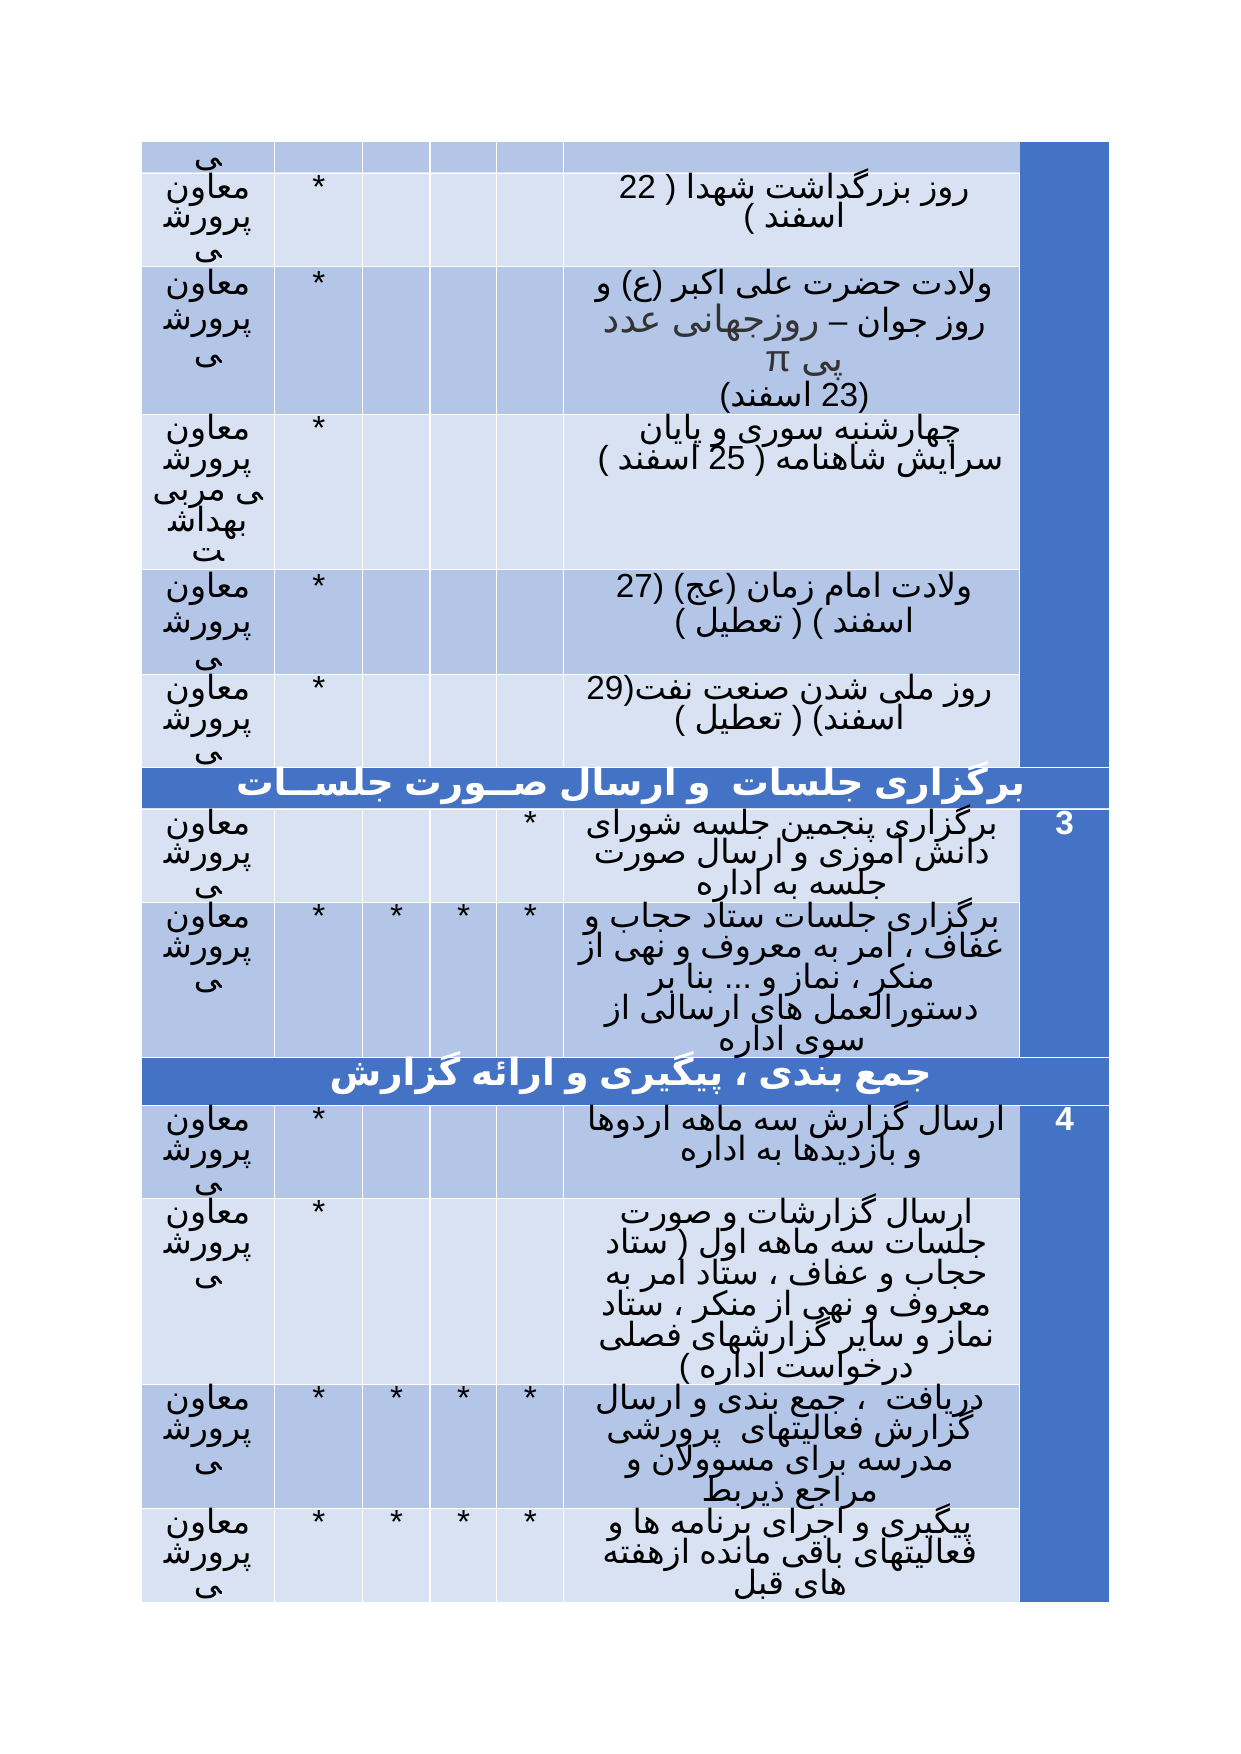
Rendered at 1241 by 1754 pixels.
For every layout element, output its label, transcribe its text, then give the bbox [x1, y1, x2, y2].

table_cell جمع بندی ، پیگیری و ارائه گزارش [142, 1058, 1109, 1105]
table_cell [431, 174, 496, 266]
table_cell * [275, 1385, 362, 1508]
table_cell [431, 142, 496, 172]
table_cell * [497, 810, 563, 902]
table_cell [363, 1199, 429, 1384]
table_cell [497, 570, 563, 674]
table_cell [431, 570, 496, 674]
table_cell معاون پرورشی مربی بهداشت [142, 415, 274, 569]
table_cell برگزاری پنجمین جلسه شورای دانش آموزی و ارسال صورت جلسه به اداره [564, 810, 1020, 902]
table_cell معاون پرورشی [142, 1199, 274, 1384]
table_cell * [275, 675, 362, 767]
table_cell پیگیری و اجرای برنامه ها و فعالیتهای باقی مانده ازهفته های قبل [564, 1509, 1019, 1602]
table_cell [363, 1106, 429, 1198]
table_cell معاون پرورشی [142, 142, 274, 172]
table_cell * [363, 1509, 429, 1602]
table_cell معاون پرورشی [142, 570, 274, 674]
table_cell [431, 1199, 496, 1384]
table_cell * [275, 415, 362, 569]
table_cell ارسال گزارش سه ماهه اردوها و بازدیدها به اداره [564, 1106, 1020, 1198]
table_cell * [275, 174, 362, 266]
table_cell [431, 1106, 496, 1198]
table_cell [363, 570, 429, 674]
table_cell معاون پرورشی [142, 810, 274, 902]
table_cell [497, 1106, 563, 1198]
table_cell معاون پرورشی [142, 1106, 274, 1198]
table_cell روز ملی شدن صنعت نفت(29 اسفند) ( تعطیل ) [564, 675, 1019, 767]
table_cell * [431, 1385, 496, 1508]
table_cell دریافت ، جمع بندی و ارسال گزارش فعالیتهای پرورشی مدرسه برای مسوولان و مراجع ذیربط [564, 1385, 1019, 1508]
table_cell معاون پرورشی [142, 267, 274, 414]
table_cell [497, 1199, 563, 1384]
table_cell * [275, 1509, 362, 1602]
table_cell * [431, 1509, 496, 1602]
table_cell [363, 415, 429, 569]
table_cell [431, 415, 496, 569]
table_cell * [363, 1385, 429, 1508]
table_cell [497, 174, 563, 266]
table_cell [275, 810, 362, 902]
table_cell * [275, 1199, 362, 1384]
table_cell [363, 810, 429, 902]
table_cell معاون پرورشی [142, 903, 274, 1057]
table_cell * [275, 267, 362, 414]
table_cell برگزاری جلسات و ارسال صــورت جلســات [142, 768, 1109, 808]
table_cell چهارشنبه سوری و پایان سرایش شاهنامه ( 25 اسفند ) [564, 415, 1019, 569]
table_cell برگزاری جلسات ستاد حجاب و عفاف ، امر به معروف و نهی از منکر ، نماز و ... بنا بر دستورالعمل های ارسالی از سوی اداره [564, 903, 1019, 1057]
table_cell [497, 142, 563, 172]
table_cell [431, 267, 496, 414]
table_cell * [275, 1106, 362, 1198]
table_cell [431, 675, 496, 767]
table_cell * [275, 570, 362, 674]
table_cell 4 [1020, 1106, 1109, 1602]
table_cell ولادت امام زمان (عج) (27 اسفند ) ( تعطیل ) [564, 570, 1019, 674]
table_cell [431, 810, 496, 902]
table_cell معاون پرورشی [142, 1509, 274, 1602]
table_cell [363, 267, 429, 414]
table_cell [363, 675, 429, 767]
table_cell * [363, 903, 429, 1057]
table_cell 3 [1020, 810, 1109, 1057]
table_cell ارسال گزارشات و صورت جلسات سه ماهه اول ( ستاد حجاب و عفاف ، ستاد امر به معروف و نهی از منکر ، ستاد نماز و سایر گزارشهای فصلی درخواست اداره ) [564, 1199, 1019, 1384]
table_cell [564, 142, 1020, 172]
table_cell [275, 142, 362, 172]
table_cell [363, 174, 429, 266]
table_cell * [497, 1385, 563, 1508]
table_cell * [431, 903, 496, 1057]
table_cell * [497, 1509, 563, 1602]
table_cell [497, 415, 563, 569]
table_cell معاون پرورشی [142, 675, 274, 767]
table_cell روز بزرگداشت شهدا ( 22 اسفند ) [564, 174, 1019, 266]
table_cell [497, 267, 563, 414]
table_cell * [497, 903, 563, 1057]
table_cell معاون پرورشی [142, 1385, 274, 1508]
table_cell معاون پرورشی [142, 174, 274, 266]
table_cell * [275, 903, 362, 1057]
table_cell * [363, 142, 429, 172]
table_cell ولادت حضرت علی اکبر (ع) و روز جوان – روزجهانی عدد پی π (23 اسفند) [564, 267, 1019, 414]
table_cell [497, 675, 563, 767]
